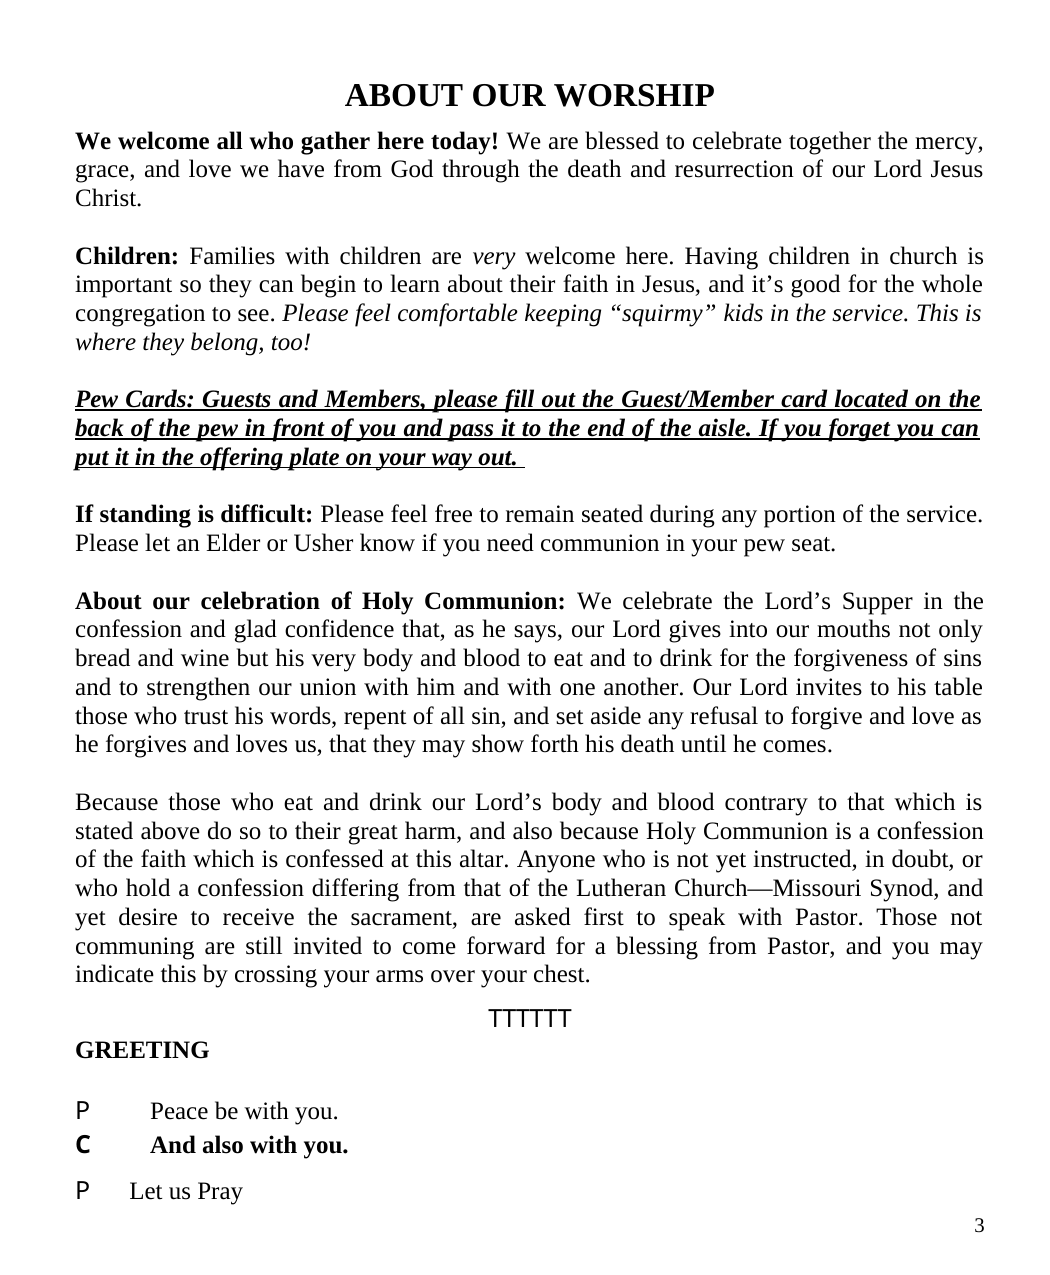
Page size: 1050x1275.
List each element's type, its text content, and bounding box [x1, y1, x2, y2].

text P Peace be with you. [75, 1092, 984, 1126]
text Children: Families with children are very welcome here. Having children in church is important so they can begin to learn about their faith in Jesus, and it’s good for the whole congregation to see. Please feel comfortable keeping “squirmy” kids in the service. This is where they belong, too! [75, 241, 984, 356]
text C And also with you. [75, 1126, 984, 1161]
text About our celebration of Holy Communion: We celebrate the Lord’s Supper in the confession and glad confidence that, as he says, our Lord gives into our mouths not only bread and wine but his very body and blood to eat and to drink for the forgiveness of sins and to strengthen our union with him and with one another. Our Lord invites to his table those who trust his words, repent of all sin, and set aside any refusal to forgive and love as he forgives and loves us, that they may show forth his death until he comes. [75, 586, 984, 758]
text If standing is difficult: Please feel free to remain seated during any portion of the service. Please let an Elder or Usher know if you need communion in your pew seat. [75, 499, 984, 557]
text Because those who eat and drink our Lord’s body and blood contrary to that which is stated above do so to their great harm, and also because Holy Communion is a confession of the faith which is confessed at this altar. Anyone who is not yet instructed, in doubt, or who hold a confession differing from that of the Lutheran Church—Missouri Synod, and yet desire to receive the sacrament, are asked first to speak with Pastor. Those not communing are still invited to come forward for a blessing from Pastor, and you may indicate this by crossing your arms over your chest. [75, 787, 984, 988]
text GREETING [75, 1035, 984, 1064]
text TTTTTT [75, 1001, 984, 1035]
text We welcome all who gather here today! We are blessed to celebrate together the mercy, grace, and love we have from God through the death and resurrection of our Lord Jesus Christ. [75, 126, 984, 212]
text Pew Cards: Guests and Members, please fill out the Guest/Member card located on the back of the pew in front of you and pass it to the end of the aisle. If you forget you can put it in the offering plate on your way out. [75, 384, 984, 471]
subtitle P Let us Pray [75, 1173, 984, 1207]
text ABOUT OUR WORSHIP [75, 75, 984, 113]
